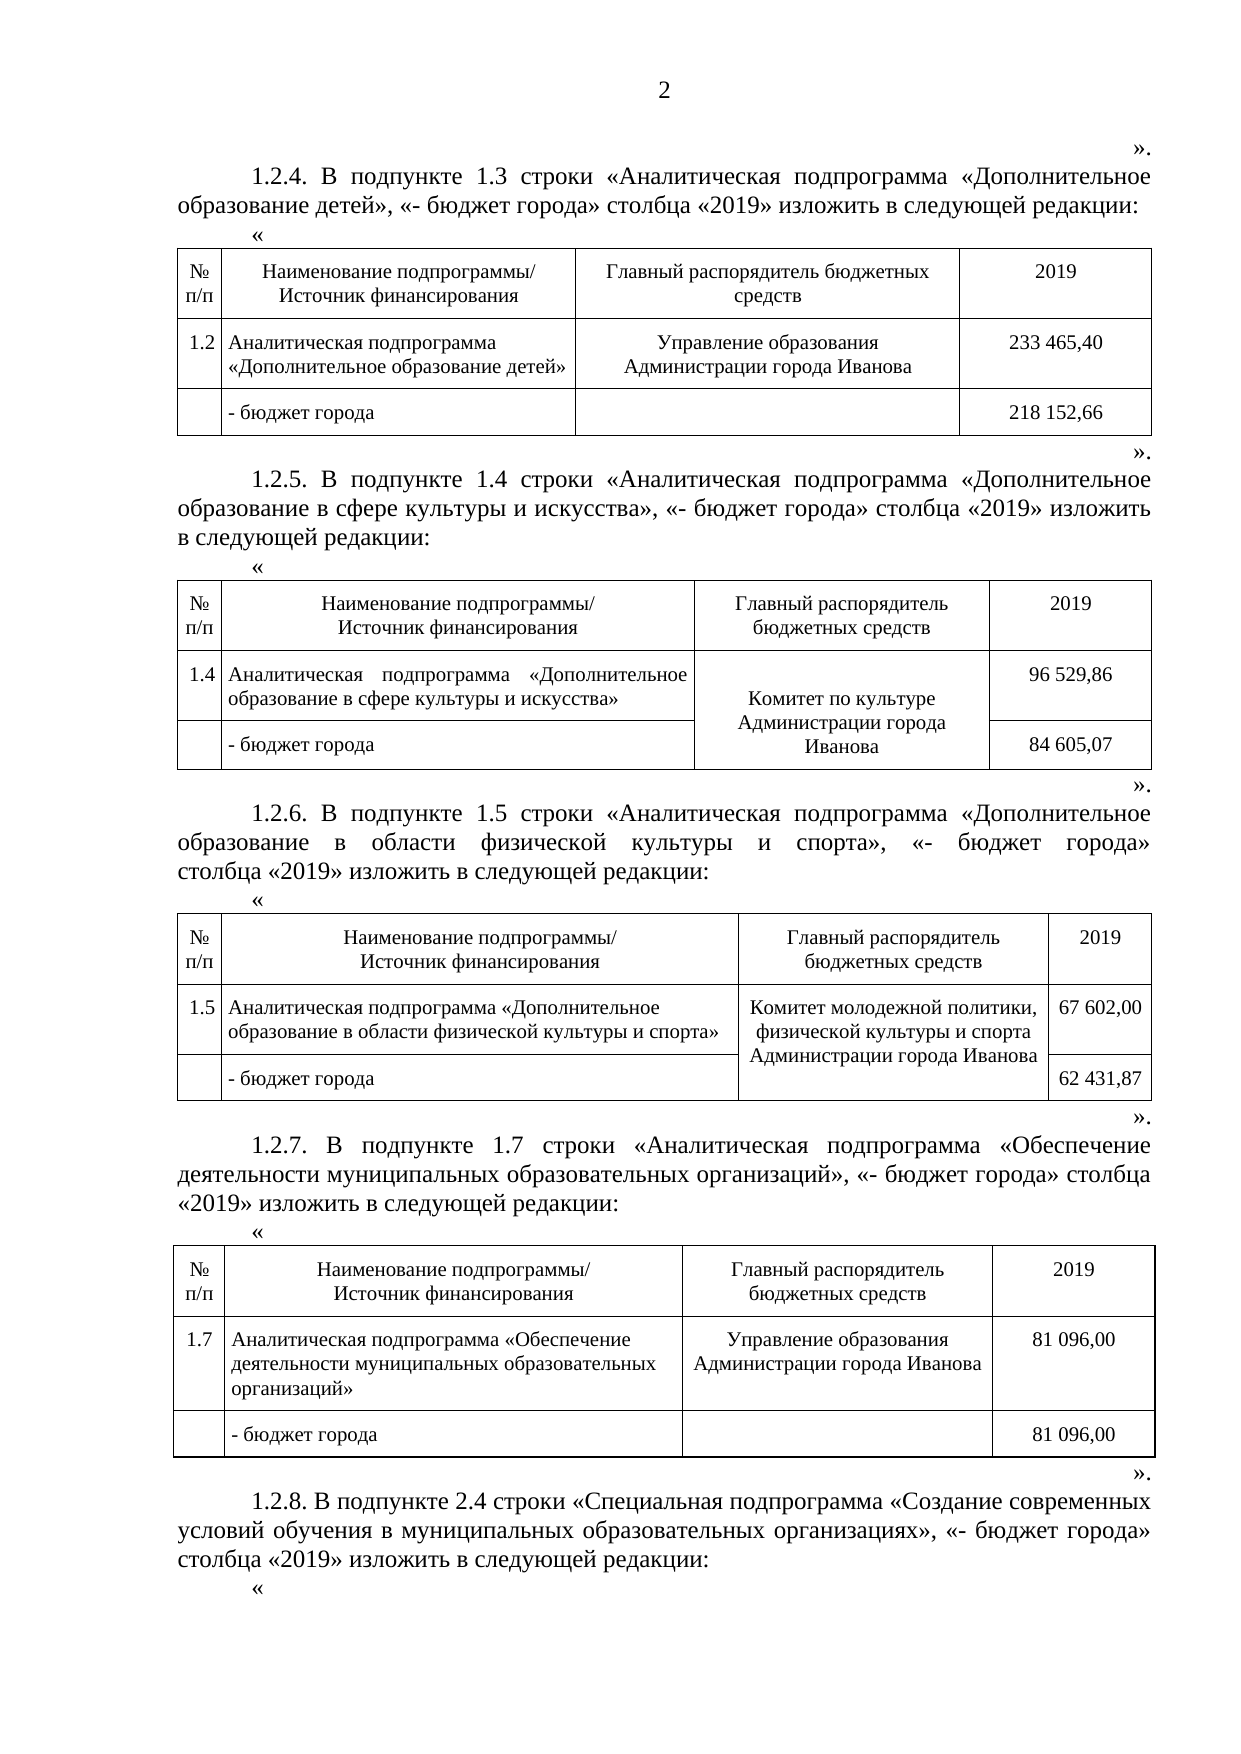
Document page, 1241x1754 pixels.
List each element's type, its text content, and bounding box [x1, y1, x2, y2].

table_cell Аналитическая подпрограмма «Дополнительное образование в сфере культуры и искусства» [222, 651, 694, 720]
table_cell - бюджет города [225, 1411, 682, 1456]
table_header 2019 [993, 1246, 1154, 1316]
table_cell - бюджет города [222, 389, 575, 435]
text 1.2.8. В подпункте 2.4 строки «Специальная подпрограмма «Создание современных условий обучения в муниципальных образовательных организациях», «- бюджет города» столбца «2019» изложить в следующей редакции: [177, 1486, 1152, 1572]
table_cell Аналитическая подпрограмма «Дополнительное образование детей» [222, 319, 575, 388]
table_header Главный распорядитель бюджетных средств [683, 1246, 992, 1316]
table_cell 67 602,00 [1049, 985, 1151, 1054]
table_header Главный распорядитель бюджетных средств [576, 249, 959, 318]
table_cell 81 096,00 [993, 1411, 1154, 1456]
text 1.2.4. В подпункте 1.3 строки «Аналитическая подпрограмма «Дополнительное образование детей», «- бюджет города» столбца «2019» изложить в следующей редакции: [177, 161, 1152, 219]
text ». [177, 1101, 1152, 1130]
text 1.2.6. В подпункте 1.5 строки «Аналитическая подпрограмма «Дополнительное образование в области физической культуры и спорта», «- бюджет города» столбца «2019» изложить в следующей редакции: [177, 798, 1152, 884]
table_header № п/п [178, 914, 221, 984]
table_cell Управление образования Администрации города Иванова [683, 1317, 992, 1410]
text « [177, 219, 1152, 247]
table_cell Аналитическая подпрограмма «Дополнительное образование в области физической культуры и спорта» [222, 985, 738, 1054]
table_cell [683, 1411, 992, 1456]
table_header Главный распорядитель бюджетных средств [739, 914, 1048, 984]
table_cell 1.2 [178, 319, 221, 388]
table_cell Аналитическая подпрограмма «Обеспечение деятельности муниципальных образовательных организаций» [225, 1317, 682, 1410]
table_cell 218 152,66 [960, 389, 1151, 435]
text ». [177, 436, 1152, 464]
table_header Наименование подпрограммы/ Источник финансирования [225, 1246, 682, 1316]
table_cell [178, 1055, 221, 1100]
table_cell Комитет молодежной политики, физической культуры и спорта Администрации города Иванова [739, 985, 1048, 1100]
table_cell 84 605,07 [990, 721, 1151, 768]
table_cell 62 431,87 [1049, 1055, 1151, 1100]
table_header Наименование подпрограммы/ Источник финансирования [222, 249, 575, 318]
table_cell [576, 389, 959, 435]
text ». [162, 132, 1152, 161]
text « [177, 884, 1152, 913]
table_cell 96 529,86 [990, 651, 1151, 720]
table_cell [174, 1411, 224, 1456]
text « [177, 1216, 1152, 1245]
table_header № п/п [174, 1246, 224, 1316]
table_header Главный распорядитель бюджетных средств [695, 581, 989, 650]
table_header 2019 [990, 581, 1151, 650]
table_header № п/п [178, 249, 221, 318]
table_cell Комитет по культуре Администрации города Иванова [695, 651, 989, 768]
table_cell [178, 389, 221, 435]
table_cell 233 465,40 [960, 319, 1151, 388]
table_header 2019 [960, 249, 1151, 318]
table_header № п/п [178, 581, 221, 650]
table_cell 81 096,00 [993, 1317, 1154, 1410]
text « [177, 551, 1152, 579]
table_cell Управление образования Администрации города Иванова [576, 319, 959, 388]
table_cell 1.5 [178, 985, 221, 1054]
table_header Наименование подпрограммы/ Источник финансирования [222, 581, 694, 650]
text 1.2.7. В подпункте 1.7 строки «Аналитическая подпрограмма «Обеспечение деятельности муниципальных образовательных организаций», «- бюджет города» столбца «2019» изложить в следующей редакции: [177, 1130, 1152, 1216]
table_cell - бюджет города [222, 721, 694, 768]
table_header 2019 [1049, 914, 1151, 984]
text ». [177, 1458, 1152, 1486]
table_cell [178, 721, 221, 768]
table_cell 1.4 [178, 651, 221, 720]
text 1.2.5. В подпункте 1.4 строки «Аналитическая подпрограмма «Дополнительное образование в сфере культуры и искусства», «- бюджет города» столбца «2019» изложить в следующей редакции: [177, 464, 1152, 551]
text « [177, 1572, 1152, 1601]
table_cell 1.7 [174, 1317, 224, 1410]
table_header Наименование подпрограммы/ Источник финансирования [222, 914, 738, 984]
text ». [177, 770, 1152, 798]
table_cell - бюджет города [222, 1055, 738, 1100]
